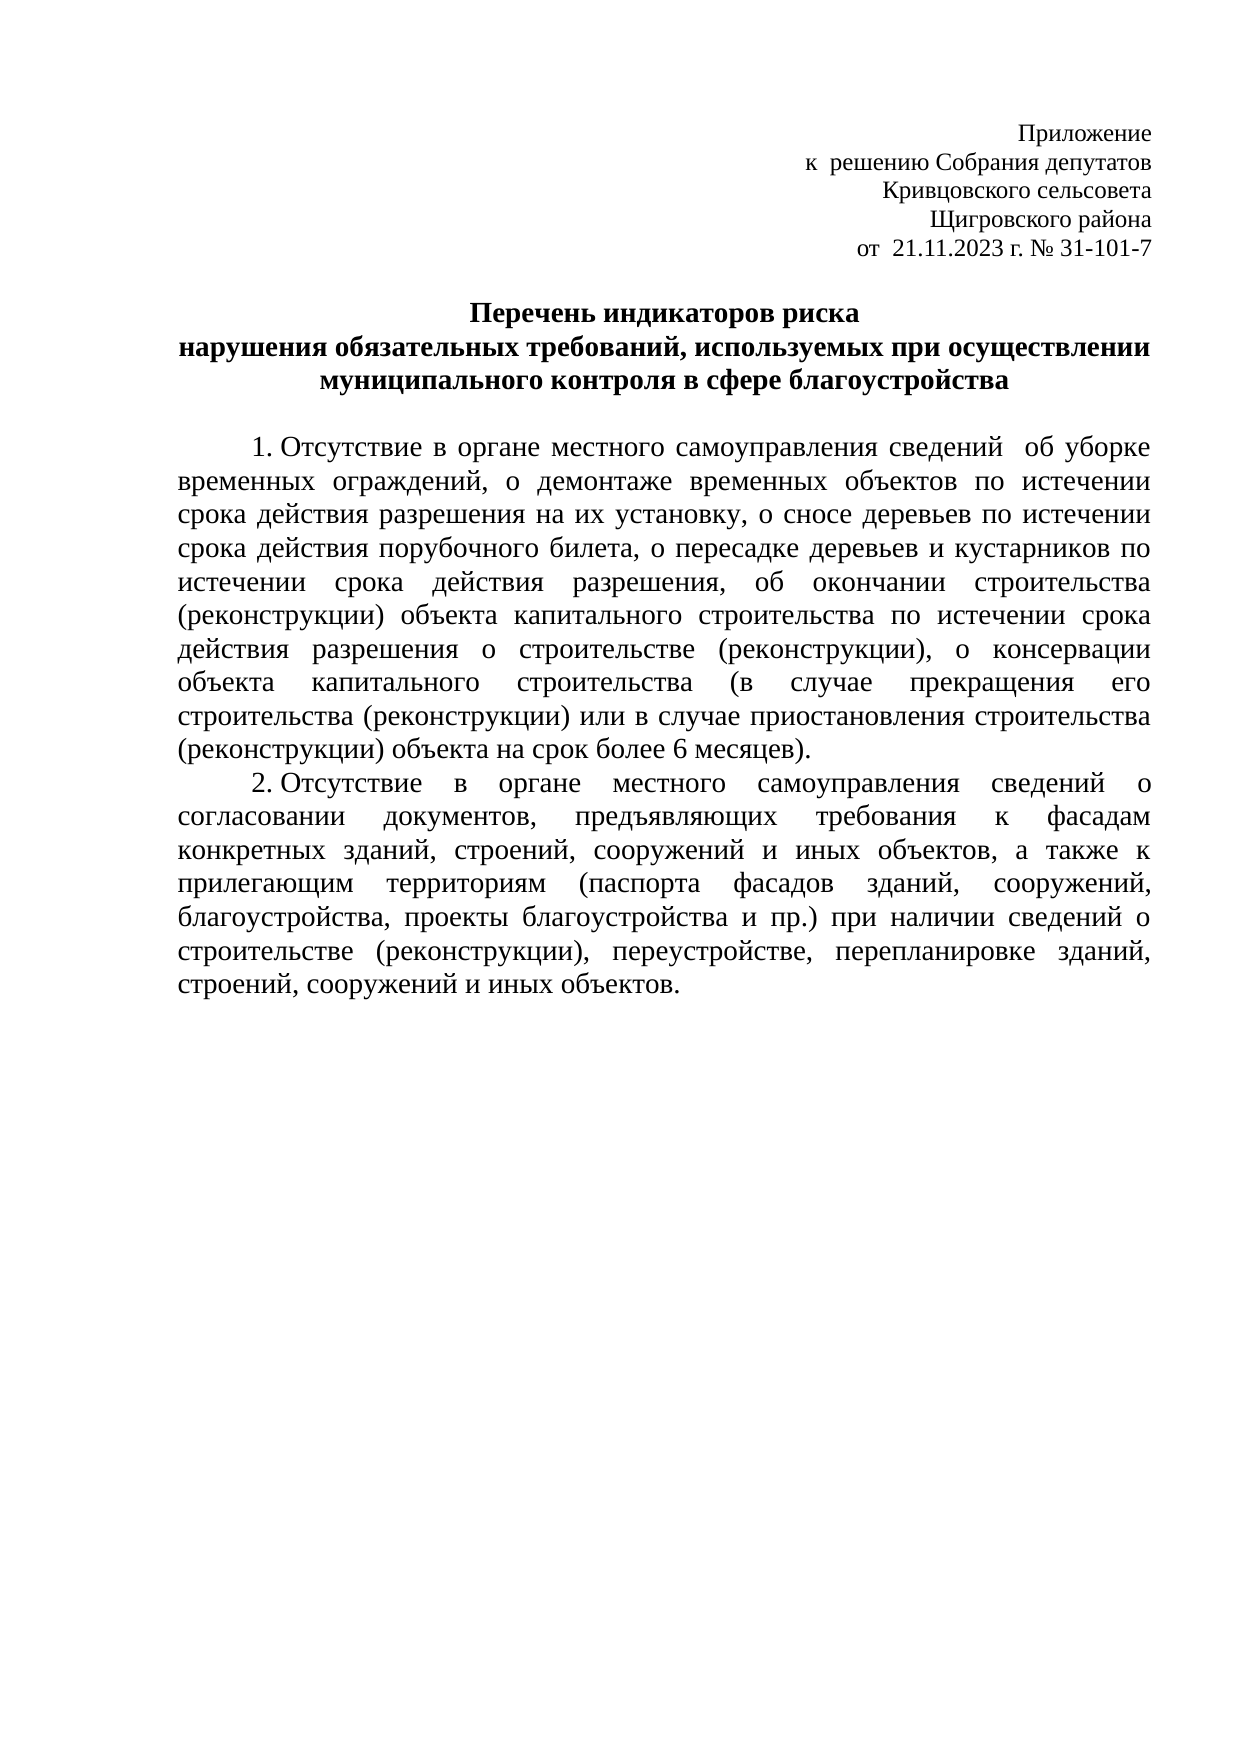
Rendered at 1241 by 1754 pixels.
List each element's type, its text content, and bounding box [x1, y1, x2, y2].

text от 21.11.2023 г. № 31-101-7 [177, 233, 1152, 262]
list Отсутствие в органе местного самоуправления сведений о согласовании документов, предъявляющих требования к фасадам конкретных зданий, строений, сооружений и иных объектов, а также к прилегающим территориям (паспорта фасадов зданий, сооружений, благоустройства, проекты благоустройства и пр.) при наличии сведений о строительстве (реконструкции), переустройстве, перепланировке зданий, строений, сооружений и иных объектов. [177, 765, 1152, 1000]
text нарушения обязательных требований, используемых при осуществлении [177, 329, 1152, 362]
text Перечень индикаторов риска [177, 295, 1152, 329]
list Отсутствие в органе местного самоуправления сведений об уборке временных ограждений, о демонтаже временных объектов по истечении срока действия разрешения на их установку, о сносе деревьев по истечении срока действия порубочного билета, о пересадке деревьев и кустарников по истечении срока действия разрешения, об окончании строительства (реконструкции) объекта капитального строительства по истечении срока действия разрешения о строительстве (реконструкции), о консервации объекта капитального строительства (в случае прекращения его строительства (реконструкции) или в случае приостановления строительства (реконструкции) объекта на срок более 6 месяцев). [177, 429, 1152, 765]
text Приложение [177, 118, 1152, 147]
text Кривцовского сельсовета [177, 176, 1152, 204]
text муниципального контроля в сфере благоустройства [177, 362, 1152, 396]
text Щигровского района [177, 204, 1152, 233]
text к решению Собрания депутатов [177, 147, 1152, 176]
